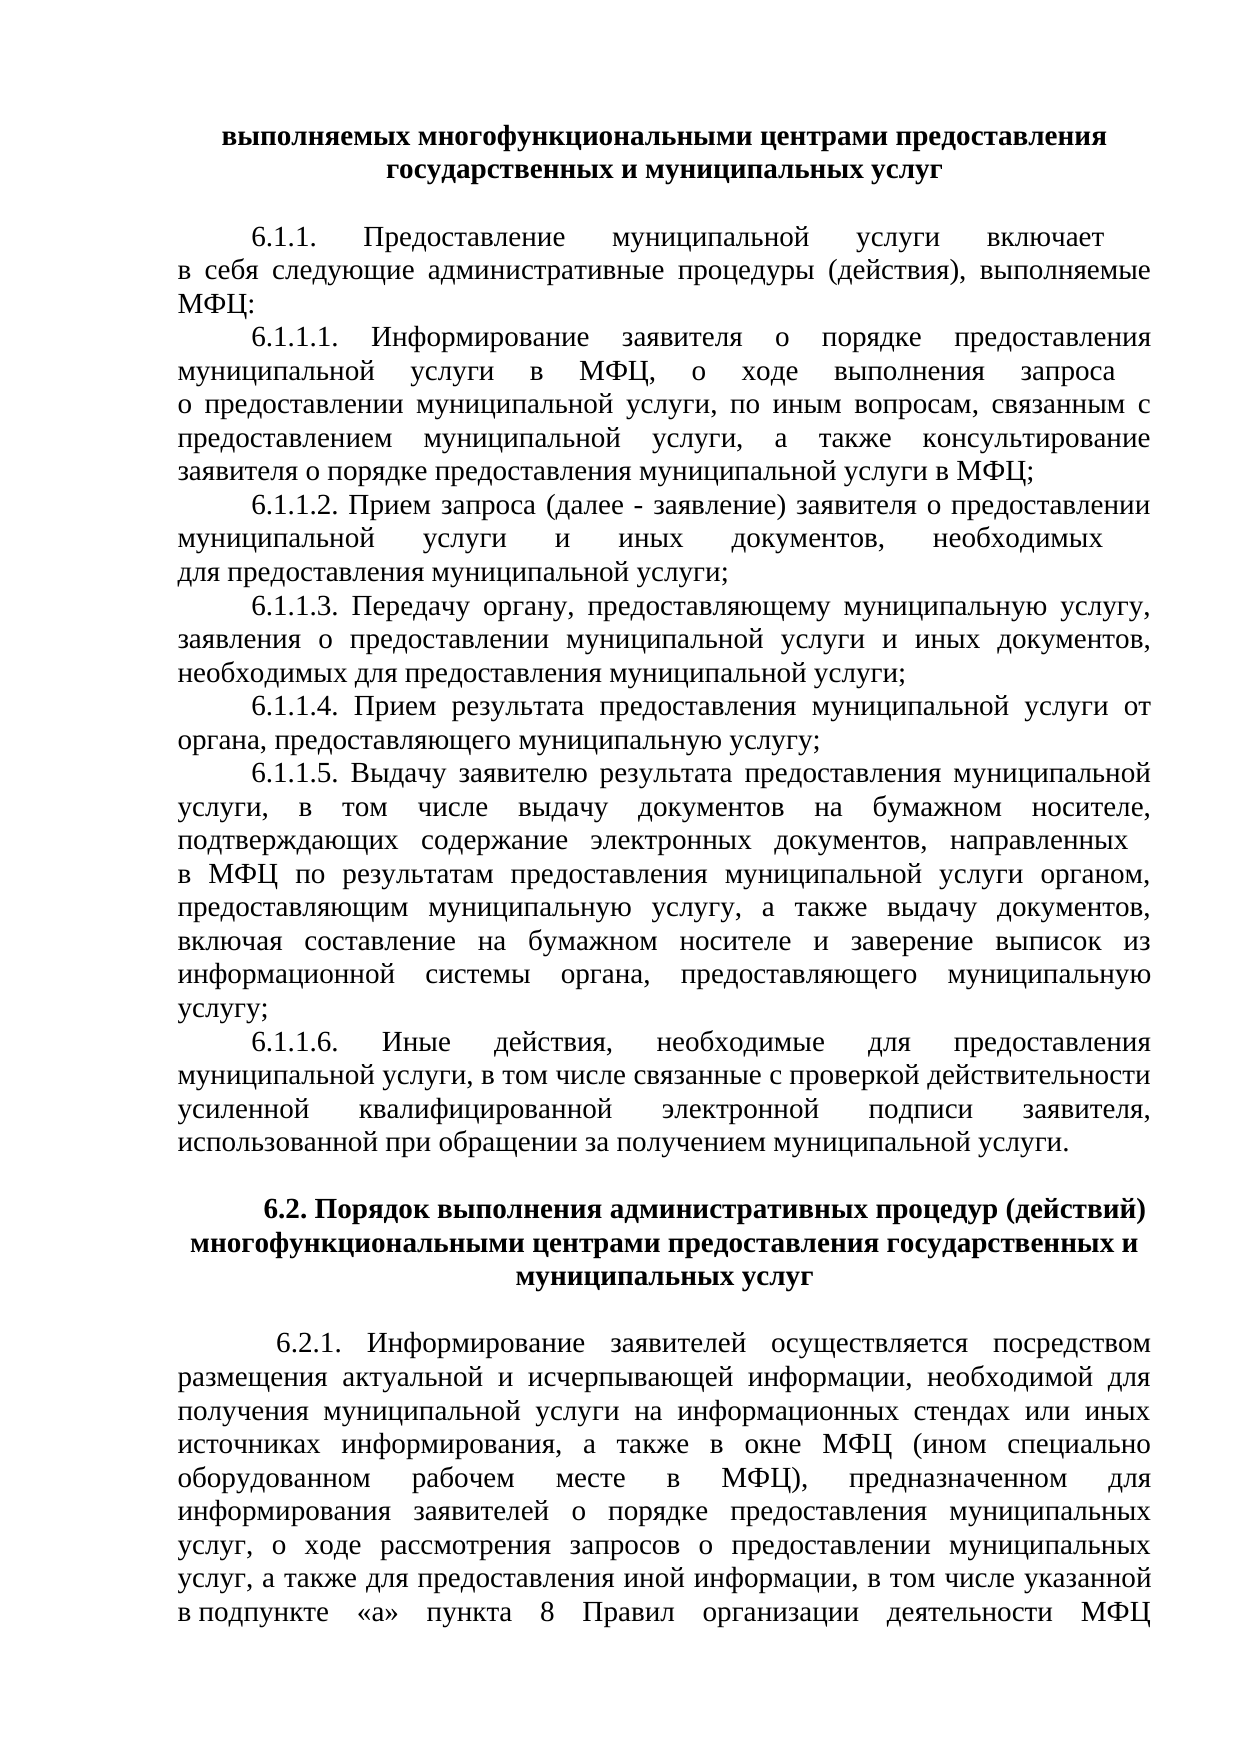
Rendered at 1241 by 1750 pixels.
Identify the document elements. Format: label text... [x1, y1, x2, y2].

text 6.2. Порядок выполнения административных процедур (действий) многофункциональными центрами предоставления государственных и муниципальных услуг [177, 1191, 1152, 1292]
text 6.1.1.6. Иные действия, необходимые для предоставления муниципальной услуги, в том числе связанные с проверкой действительности усиленной квалифицированной электронной подписи заявителя, использованной при обращении за получением муниципальной услуги. [177, 1024, 1152, 1158]
text 6.1.1.3. Передачу органу, предоставляющему муниципальную услугу, заявления о предоставлении муниципальной услуги и иных документов, необходимых для предоставления муниципальной услуги; [177, 588, 1152, 688]
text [177, 1326, 1152, 1627]
text 6.1.1.5. Выдачу заявителю результата предоставления муниципальной услуги, в том числе выдачу документов на бумажном носителе, подтверждающих содержание электронных документов, направленных в МФЦ по результатам предоставления муниципальной услуги органом, предоставляющим муниципальную услугу, а также выдачу документов, включая составление на бумажном носителе и заверение выписок из информационной системы органа, предоставляющего муниципальную услугу; [177, 755, 1152, 1024]
text 6.1.1.2. Прием запроса (далее - заявление) заявителя о предоставлении муниципальной услуги и иных документов, необходимых для предоставления муниципальной услуги; [177, 487, 1152, 588]
text 6.1.1.4. Прием результата предоставления муниципальной услуги от органа, предоставляющего муниципальную услугу; [177, 688, 1152, 755]
text 6.1.1. Предоставление муниципальной услуги включает в себя следующие административные процедуры (действия), выполняемые МФЦ: [177, 219, 1152, 319]
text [177, 118, 1152, 185]
text 6.1.1.1. Информирование заявителя о порядке предоставления муниципальной услуги в МФЦ, о ходе выполнения запроса о предоставлении муниципальной услуги, по иным вопросам, связанным с предоставлением муниципальной услуги, а также консультирование заявителя о порядке предоставления муниципальной услуги в МФЦ; [177, 319, 1152, 487]
